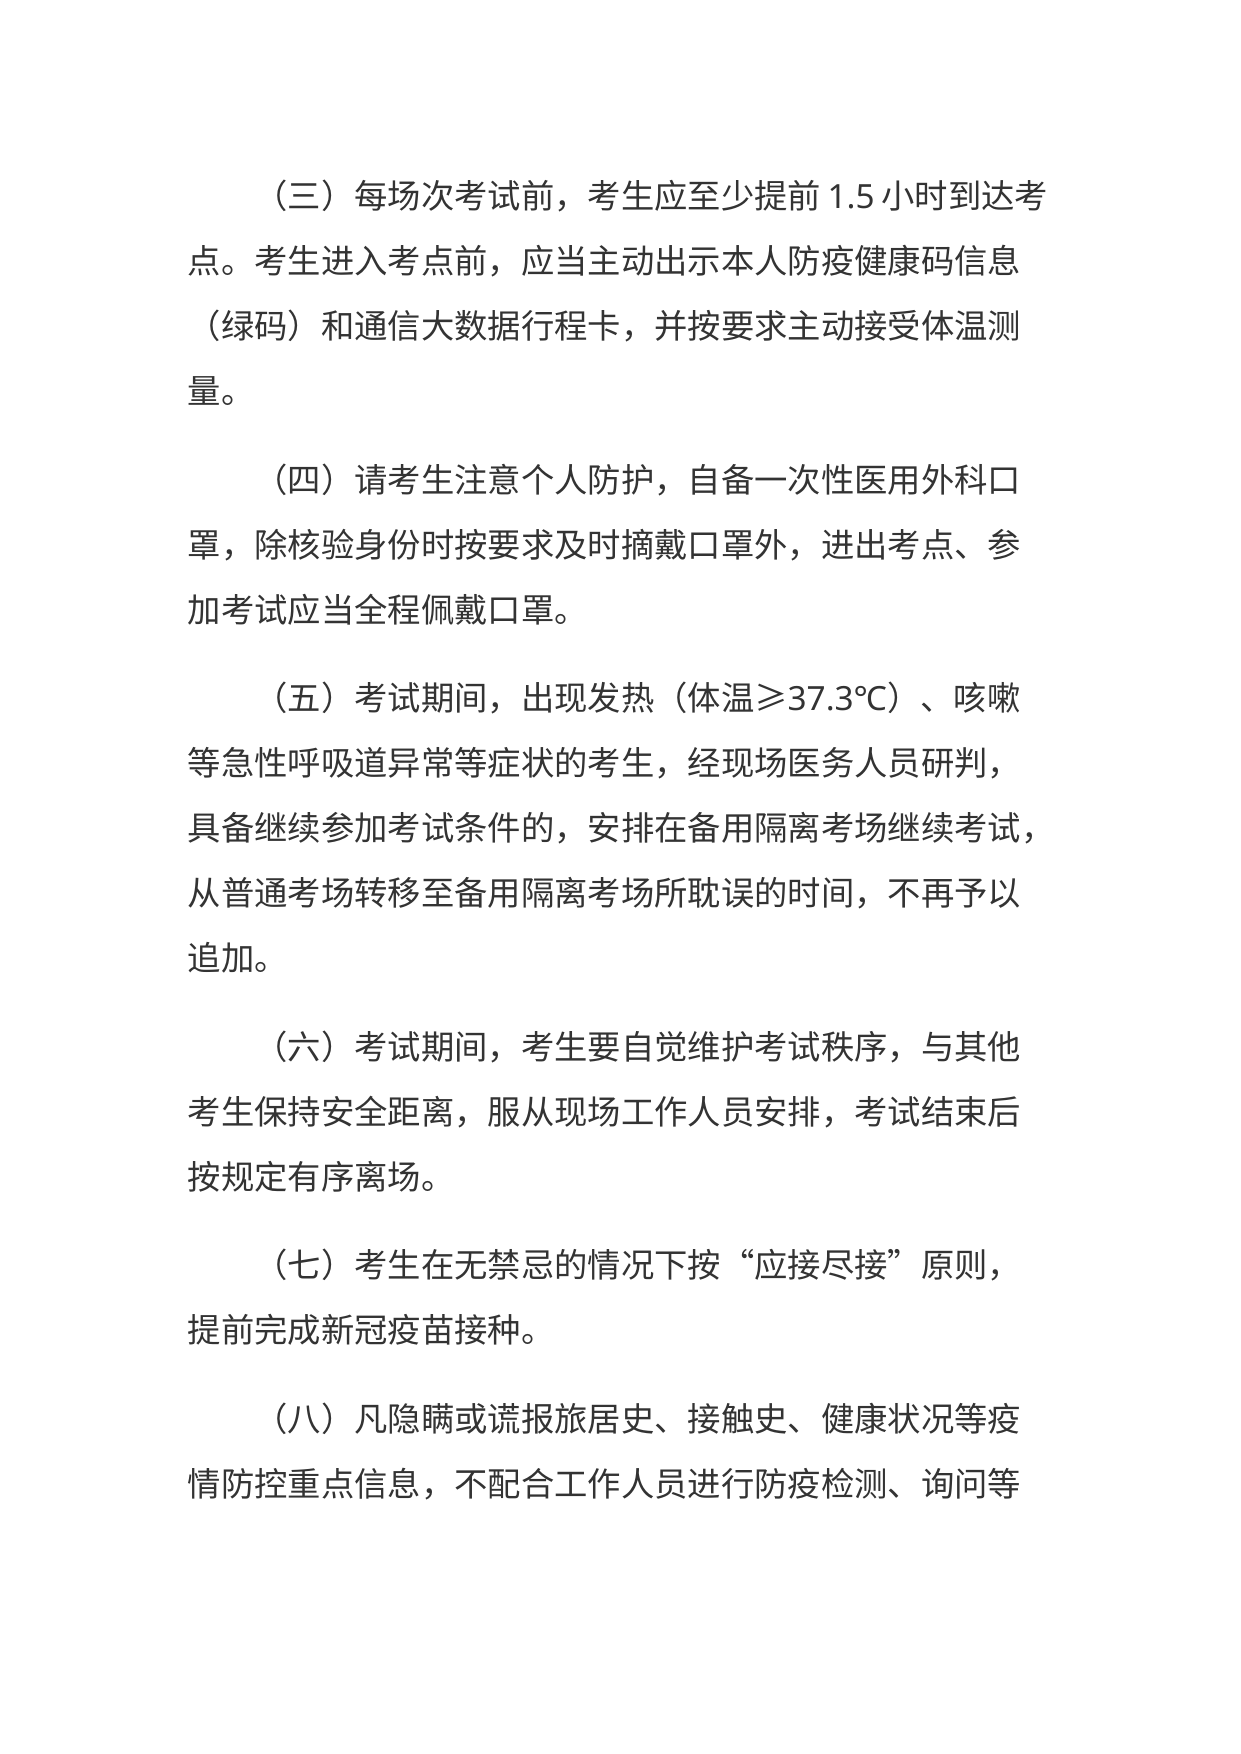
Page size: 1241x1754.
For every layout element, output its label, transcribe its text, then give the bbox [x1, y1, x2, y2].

text （七）考生在无禁忌的情况下按“应接尽接”原则，提前完成新冠疫苗接种。 [187, 1231, 1053, 1361]
text （四）请考生注意个人防护，自备一次性医用外科口罩，除核验身份时按要求及时摘戴口罩外，进出考点、参加考试应当全程佩戴口罩。 [187, 445, 1053, 640]
text （三）每场次考试前，考生应至少提前1.5小时到达考点。考生进入考点前，应当主动出示本人防疫健康码信息（绿码）和通信大数据行程卡，并按要求主动接受体温测量。 [187, 162, 1053, 422]
text （五）考试期间，出现发热（体温≥37.3℃）、咳嗽等急性呼吸道异常等症状的考生，经现场医务人员研判，具备继续参加考试条件的，安排在备用隔离考场继续考试，从普通考场转移至备用隔离考场所耽误的时间，不再予以追加。 [187, 664, 1053, 989]
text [187, 1384, 1053, 1514]
text （六）考试期间，考生要自觉维护考试秩序，与其他考生保持安全距离，服从现场工作人员安排，考试结束后按规定有序离场。 [187, 1012, 1053, 1207]
